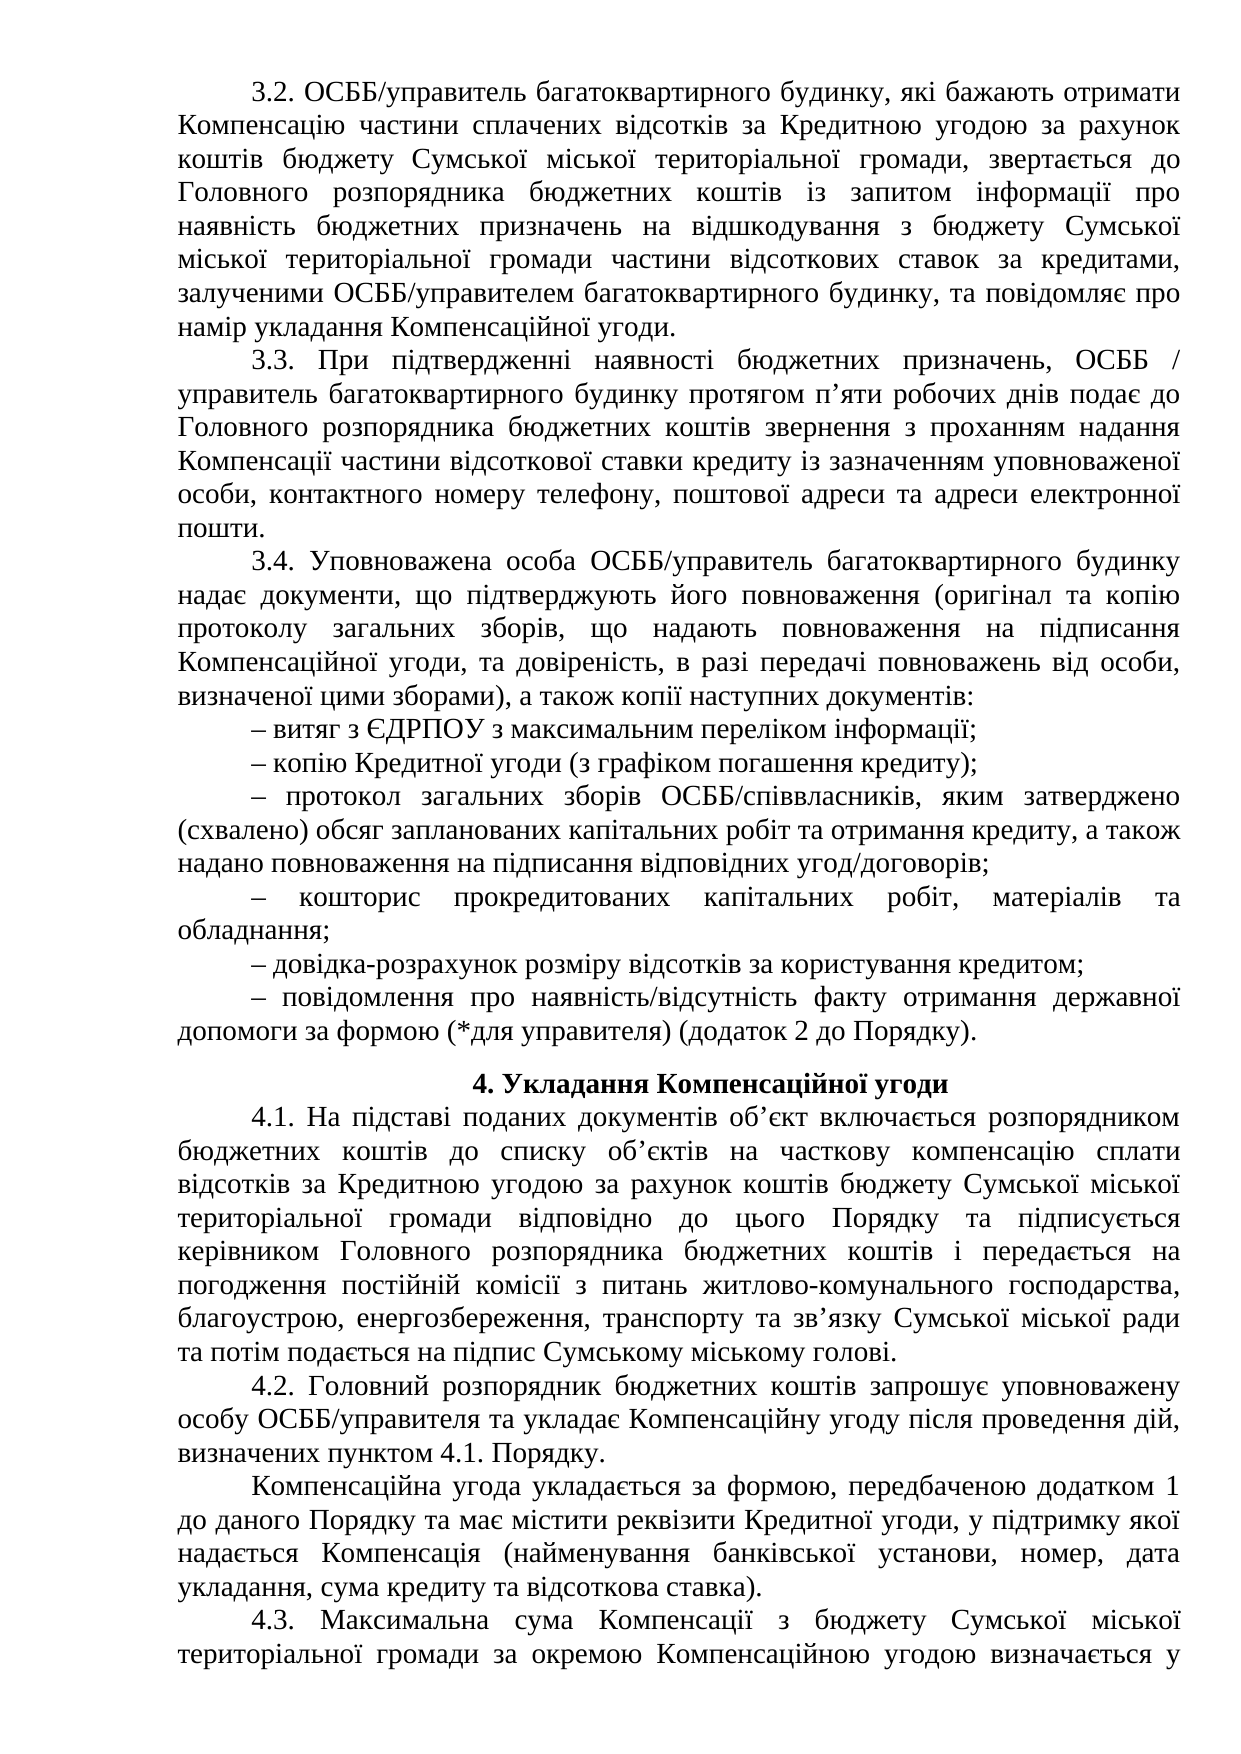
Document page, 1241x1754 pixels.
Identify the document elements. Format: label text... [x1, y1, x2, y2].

text 3.4. Уповноважена особа ОСББ/управитель багатоквартирного будинку надає документи, що підтверджують його повноваження (оригінал та копію протоколу загальних зборів, що надають повноваження на підписання Компенсаційної угоди, та довіреність, в разі передачі повноважень від особи, визначеної цими зборами), а також копії наступних документів: [177, 543, 1181, 711]
text Компенсаційна угода укладається за формою, передбаченою додатком 1 до даного Порядку та має містити реквізити Кредитної угоди, у підтримку якої надається Компенсація (найменування банківської установи, номер, дата укладання, сума кредиту та відсоткова ставка). [177, 1468, 1181, 1602]
text 3.3. При підтвердженні наявності бюджетних призначень, ОСББ / управитель багатоквартирного будинку протягом п’яти робочих днів подає до Головного розпорядника бюджетних коштів звернення з проханням надання Компенсації частини відсоткової ставки кредиту із зазначенням уповноваженої особи, контактного номеру телефону, поштової адреси та адреси електронної пошти. [177, 342, 1181, 543]
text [177, 1602, 1181, 1669]
text – довідка-розрахунок розміру відсотків за користування кредитом; [177, 946, 1181, 979]
text – кошторис прокредитованих капітальних робіт, матеріалів та обладнання; [177, 879, 1181, 946]
text 4. Укладання Компенсаційної угоди [398, 1066, 1181, 1099]
text – протокол загальних зборів ОСББ/співвласників, яким затверджено (схвалено) обсяг запланованих капітальних робіт та отримання кредиту, а також надано повноваження на підписання відповідних угод/договорів; [177, 778, 1181, 879]
text – копію Кредитної угоди (з графіком погашення кредиту); [177, 745, 1181, 778]
text 4.1. На підставі поданих документів об’єкт включається розпорядником бюджетних коштів до списку об’єктів на часткову компенсацію сплати відсотків за Кредитною угодою за рахунок коштів бюджету Сумської міської територіальної громади відповідно до цього Порядку та підписується керівником Головного розпорядника бюджетних коштів і передається на погодження постійній комісії з питань житлово-комунального господарства, благоустрою, енергозбереження, транспорту та зв’язку Сумської міської ради та потім подається на підпис Сумському міському голові. [177, 1099, 1181, 1368]
text – витяг з ЄДРПОУ з максимальним переліком інформації; [177, 711, 1181, 745]
text 4.2. Головний розпорядник бюджетних коштів запрошує уповноважену особу ОСББ/управителя та укладає Компенсаційну угоду після проведення дій, визначених пунктом 4.1. Порядку. [177, 1368, 1181, 1468]
text 3.2. ОСББ/управитель багатоквартирного будинку, які бажають отримати Компенсацію частини сплачених відсотків за Кредитною угодою за рахунок коштів бюджету Сумської міської територіальної громади, звертається до Головного розпорядника бюджетних коштів із запитом інформації про наявність бюджетних призначень на відшкодування з бюджету Сумської міської територіальної громади частини відсоткових ставок за кредитами, залученими ОСББ/управителем багатоквартирного будинку, та повідомляє про намір укладання Компенсаційної угоди. [177, 74, 1181, 342]
text – повідомлення про наявність/відсутність факту отримання державної допомоги за формою (*для управителя) (додаток 2 до Порядку). [177, 979, 1181, 1047]
